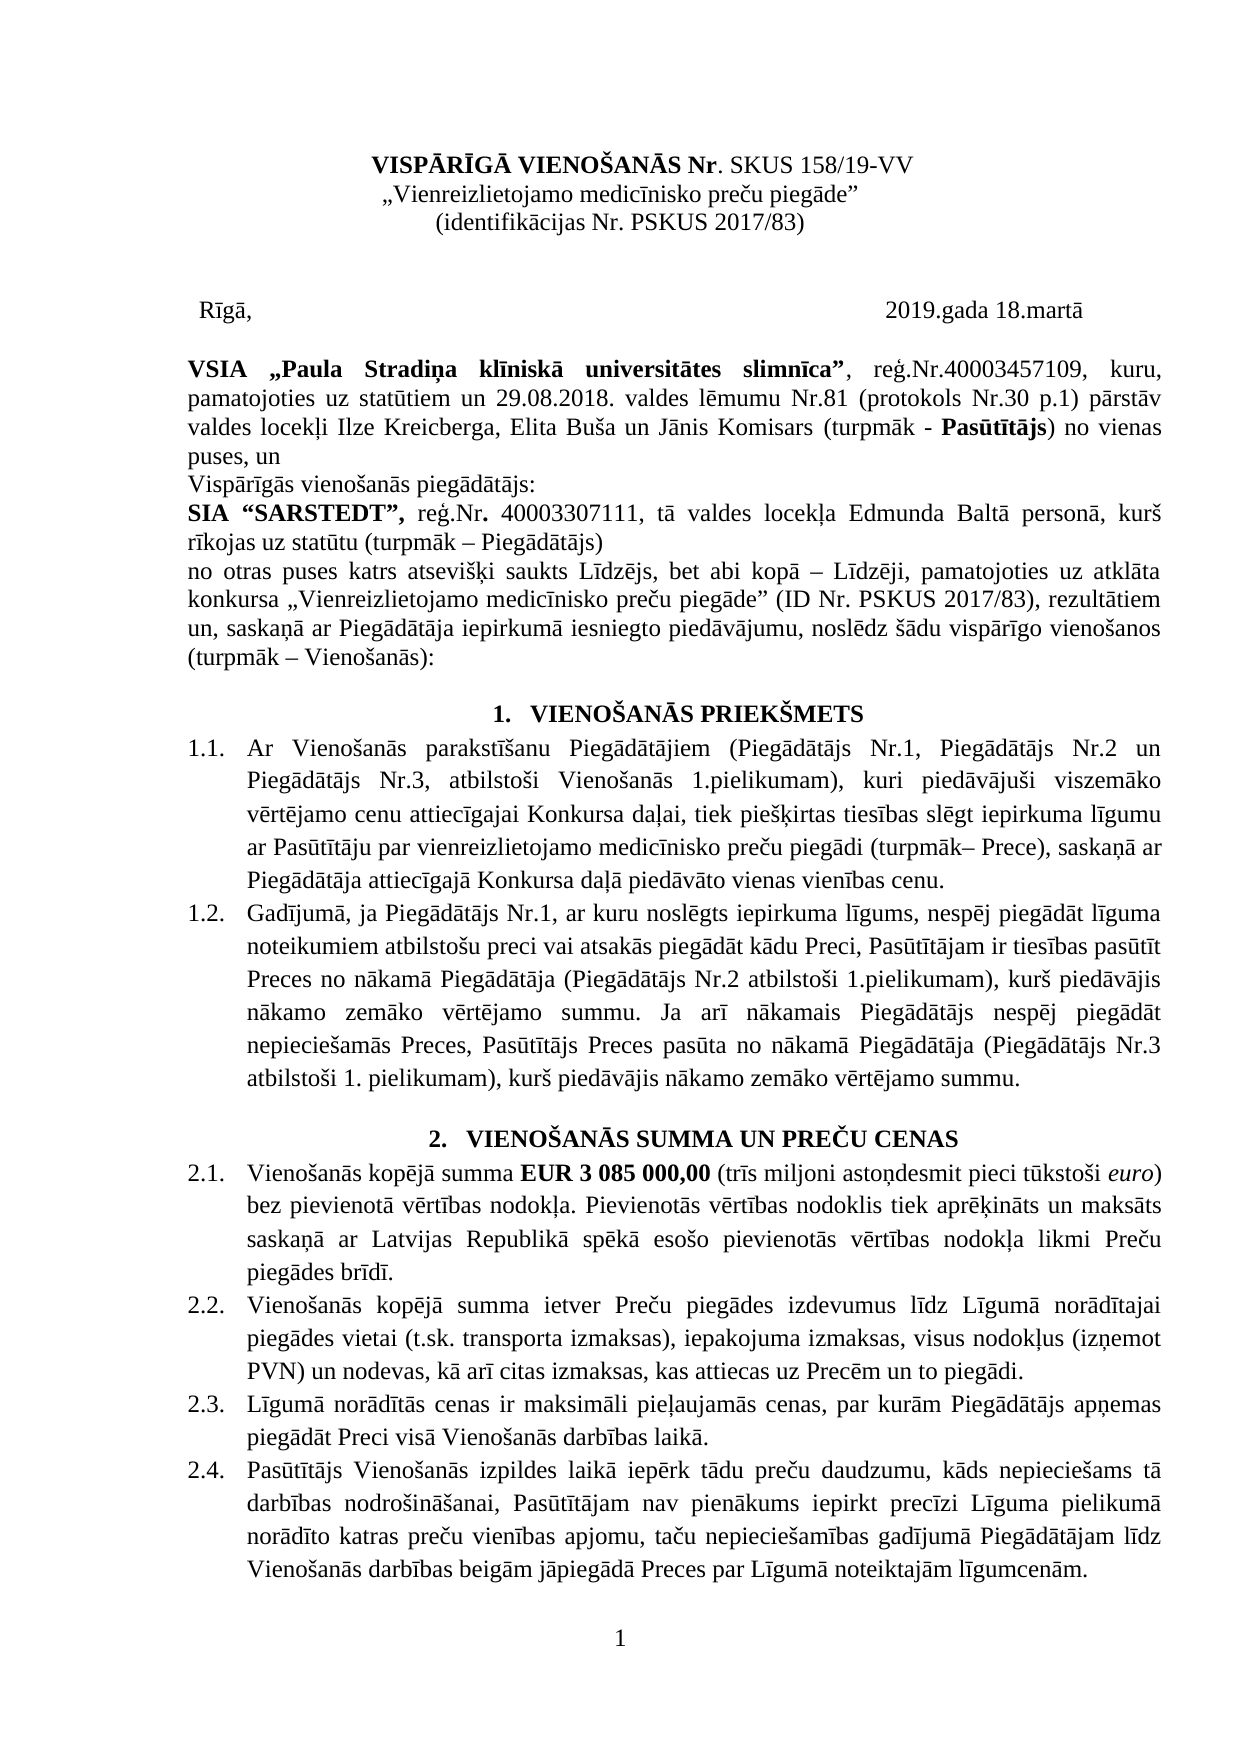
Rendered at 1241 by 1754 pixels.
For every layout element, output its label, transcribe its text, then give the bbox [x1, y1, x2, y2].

text VSIA „Paula Stradiņa klīniskā universitātes slimnīca”, reģ.Nr.40003457109, kuru, pamatojoties uz statūtiem un 29.08.2018. valdes lēmumu Nr.81 (protokols Nr.30 p.1) pārstāv valdes locekļi Ilze Kreicberga, Elita Buša un Jānis Komisars (turpmāk - Pasūtītājs) no vienas puses, un [187, 354, 1162, 469]
text Vispārīgās vienošanās piegādātājs: [187, 469, 1162, 498]
text (identifikācijas Nr. PSKUS 2017/83) [187, 207, 1053, 236]
list Vienošanās kopējā summa ietver Preču piegādes izdevumus līdz Līgumā norādītajai piegādes vietai (t.sk. transporta izmaksas), iepakojuma izmaksas, visus nodokļus (izņemot PVN) un nodevas, kā arī citas izmaksas, kas attiecas uz Precēm un to piegādi. [187, 1290, 1162, 1384]
list VIENOŠANĀS PRIEKŠMETS [194, 699, 1162, 728]
list Līgumā norādītās cenas ir maksimāli pieļaujamās cenas, par kurām Piegādātājs apņemas piegādāt Preci visā Vienošanās darbības laikā. [187, 1389, 1162, 1451]
text SIA “SARSTEDT”, reģ.Nr. 40003307111, tā valdes locekļa Edmunda Baltā personā, kurš rīkojas uz statūtu (turpmāk – Piegādātājs) [187, 498, 1162, 556]
table_header 2019.gada 18.martā [674, 265, 1162, 326]
list Gadījumā, ja Piegādātājs Nr.1, ar kuru noslēgts iepirkuma līgums, nespēj piegādāt līguma noteikumiem atbilstošu preci vai atsakās piegādāt kādu Preci, Pasūtītājam ir tiesības pasūtīt Preces no nākamā Piegādātāja (Piegādātājs Nr.2 atbilstoši 1.pielikumam), kurš piedāvājis nākamo zemāko vērtējamo summu. Ja arī nākamais Piegādātājs nespēj piegādāt nepieciešamās Preces, Pasūtītājs Preces pasūta no nākamā Piegādātāja (Piegādātājs Nr.3 atbilstoši 1. pielikumam), kurš piedāvājis nākamo zemāko vērtējamo summu. [187, 898, 1162, 1092]
text no otras puses katrs atsevišķi saukts Līdzējs, bet abi kopā – Līdzēji, pamatojoties uz atklāta konkursa „Vienreizlietojamo medicīnisko preču piegāde” (ID Nr. PSKUS 2017/83), rezultātiem un, saskaņā ar Piegādātāja iepirkumā iesniegto piedāvājumu, noslēdz šādu vispārīgo vienošanos (turpmāk – Vienošanās): [187, 556, 1162, 671]
table_header Rīgā, [188, 265, 674, 326]
text VISPĀRĪGĀ VIENOŠANĀS Nr. SKUS 158/19-VV [187, 150, 1097, 179]
list VIENOŠANĀS SUMMA UN PREČU CENAS [225, 1124, 1162, 1153]
list Ar Vienošanās parakstīšanu Piegādātājiem (Piegādātājs Nr.1, Piegādātājs Nr.2 un Piegādātājs Nr.3, atbilstoši Vienošanās 1.pielikumam), kuri piedāvājuši viszemāko vērtējamo cenu attiecīgajai Konkursa daļai, tiek piešķirtas tiesības slēgt iepirkuma līgumu ar Pasūtītāju par vienreizlietojamo medicīnisko preču piegādi (turpmāk– Prece), saskaņā ar Piegādātāja attiecīgajā Konkursa daļā piedāvāto vienas vienības cenu. [187, 733, 1162, 893]
list Vienošanās kopējā summa EUR 3 085 000,00 (trīs miljoni astoņdesmit pieci tūkstoši euro) bez pievienotā vērtības nodokļa. Pievienotās vērtības nodoklis tiek aprēķināts un maksāts saskaņā ar Latvijas Republikā spēkā esošo pievienotās vērtības nodokļa likmi Preču piegādes brīdī. [187, 1158, 1162, 1285]
text „Vienreizlietojamo medicīnisko preču piegāde” [187, 179, 1053, 207]
list Pasūtītājs Vienošanās izpildes laikā iepērk tādu preču daudzumu, kāds nepieciešams tā darbības nodrošināšanai, Pasūtītājam nav pienākums iepirkt precīzi Līguma pielikumā norādīto katras preču vienības apjomu, taču nepieciešamības gadījumā Piegādātājam līdz Vienošanās darbības beigām jāpiegādā Preces par Līgumā noteiktajām līgumcenām. [187, 1455, 1162, 1583]
